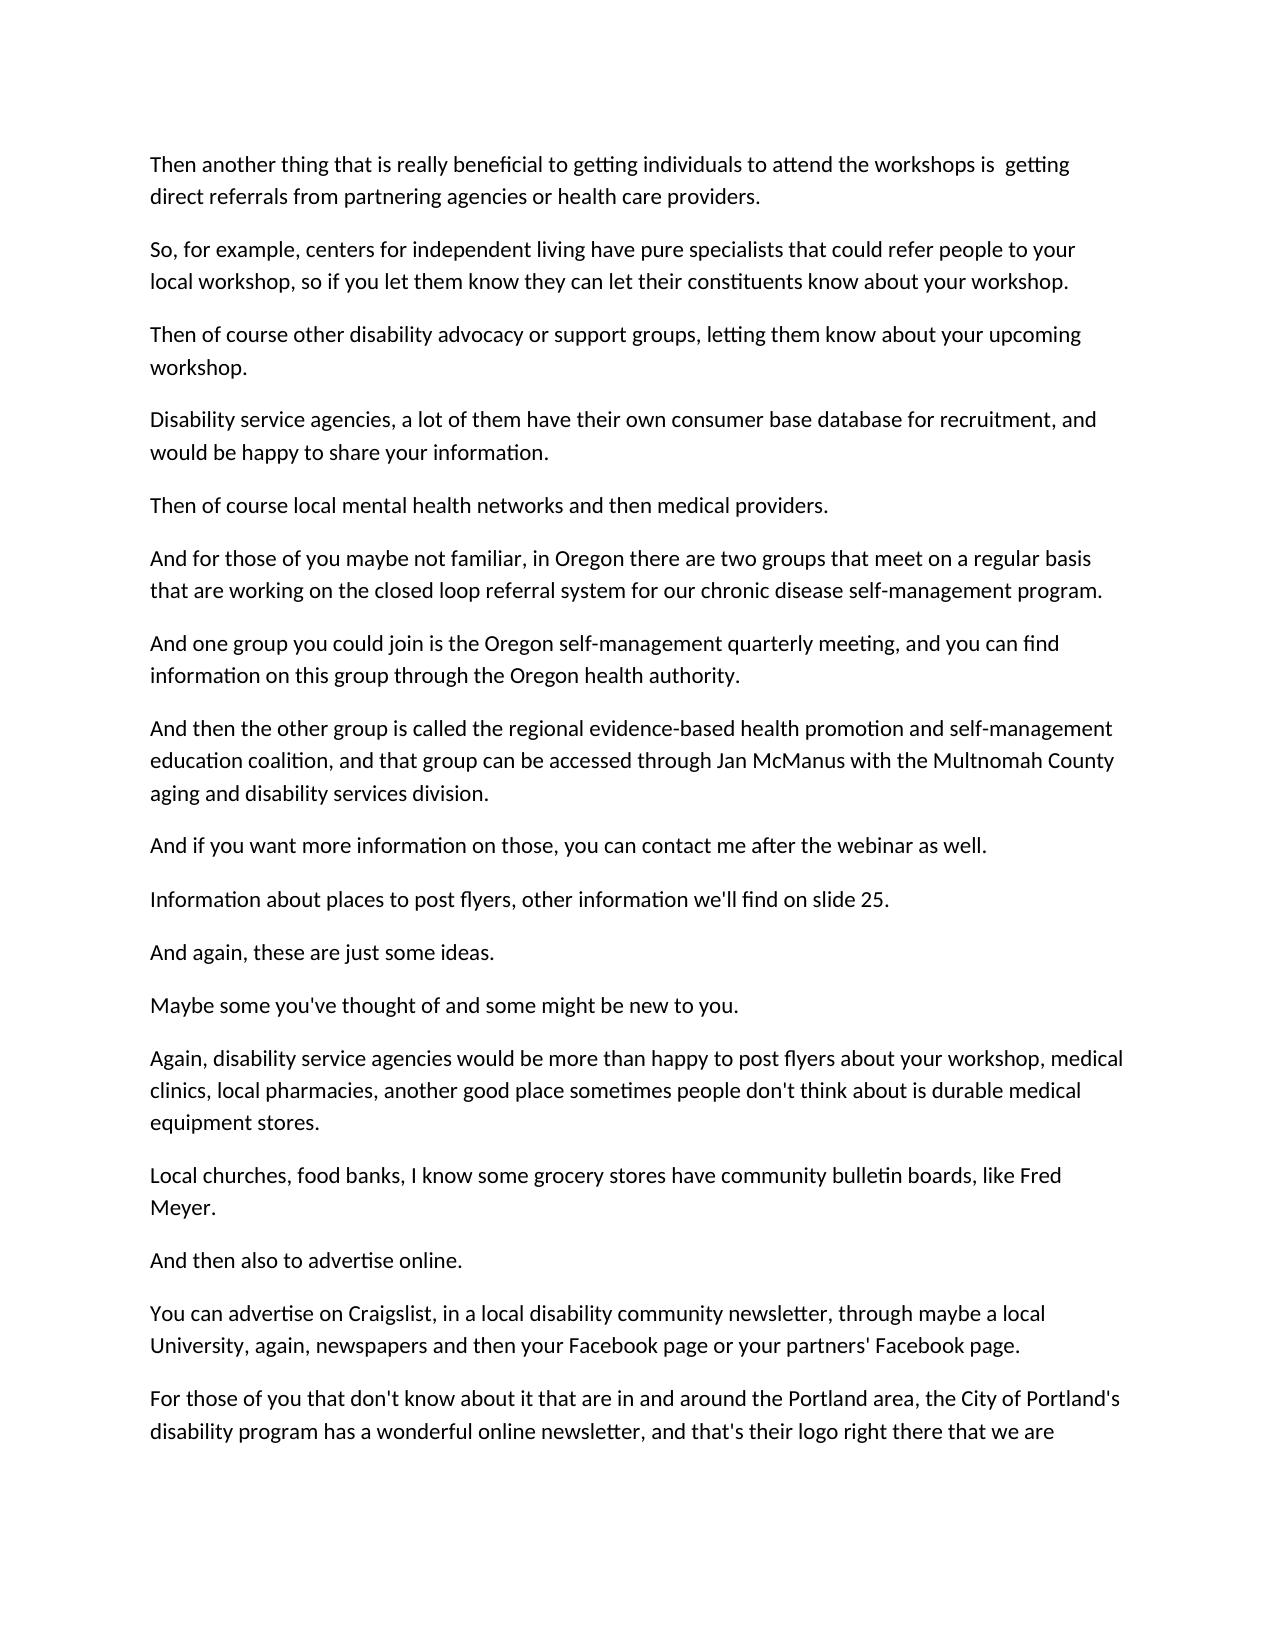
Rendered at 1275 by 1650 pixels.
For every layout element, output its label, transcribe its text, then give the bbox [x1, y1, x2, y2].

text And for those of you maybe not familiar, in Oregon there are two groups that meet on a regular basis that are working on the closed loop referral system for our chronic disease self-management program. [150, 544, 1125, 604]
text Then of course other disability advocacy or support groups, letting them know about your upcoming workshop. [150, 320, 1125, 381]
text Again, disability service agencies would be more than happy to post flyers about your workshop, medical clinics, local pharmacies, another good place sometimes people don't think about is durable medical equipment stores. [150, 1044, 1125, 1136]
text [150, 1384, 1125, 1445]
text And then the other group is called the regional evidence-based health promotion and self-management education coalition, and that group can be accessed through Jan McManus with the Multnomah County aging and disability services division. [150, 714, 1125, 807]
text Disability service agencies, a lot of them have their own consumer base database for recruitment, and would be happy to share your information. [150, 406, 1125, 466]
text Then another thing that is really beneficial to getting individuals to attend the workshops is getting direct referrals from partnering agencies or health care providers. [150, 150, 1125, 210]
text And then also to advertise online. [150, 1246, 1125, 1274]
text So, for example, centers for independent living have pure specialists that could refer people to your local workshop, so if you let them know they can let their constituents know about your workshop. [150, 235, 1125, 295]
text Local churches, food banks, I know some grocery stores have community bulletin boards, like Fred Meyer. [150, 1161, 1125, 1221]
text And one group you could join is the Oregon self-management quarterly meeting, and you can find information on this group through the Oregon health authority. [150, 629, 1125, 689]
text And if you want more information on those, you can contact me after the webinar as well. [150, 832, 1125, 860]
text Maybe some you've thought of and some might be new to you. [150, 991, 1125, 1019]
text Then of course local mental health networks and then medical providers. [150, 491, 1125, 519]
text Information about places to post flyers, other information we'll find on slide 25. [150, 885, 1125, 913]
text You can advertise on Craigslist, in a local disability community newsletter, through maybe a local University, again, newspapers and then your Facebook page or your partners' Facebook page. [150, 1299, 1125, 1359]
text And again, these are just some ideas. [150, 938, 1125, 966]
